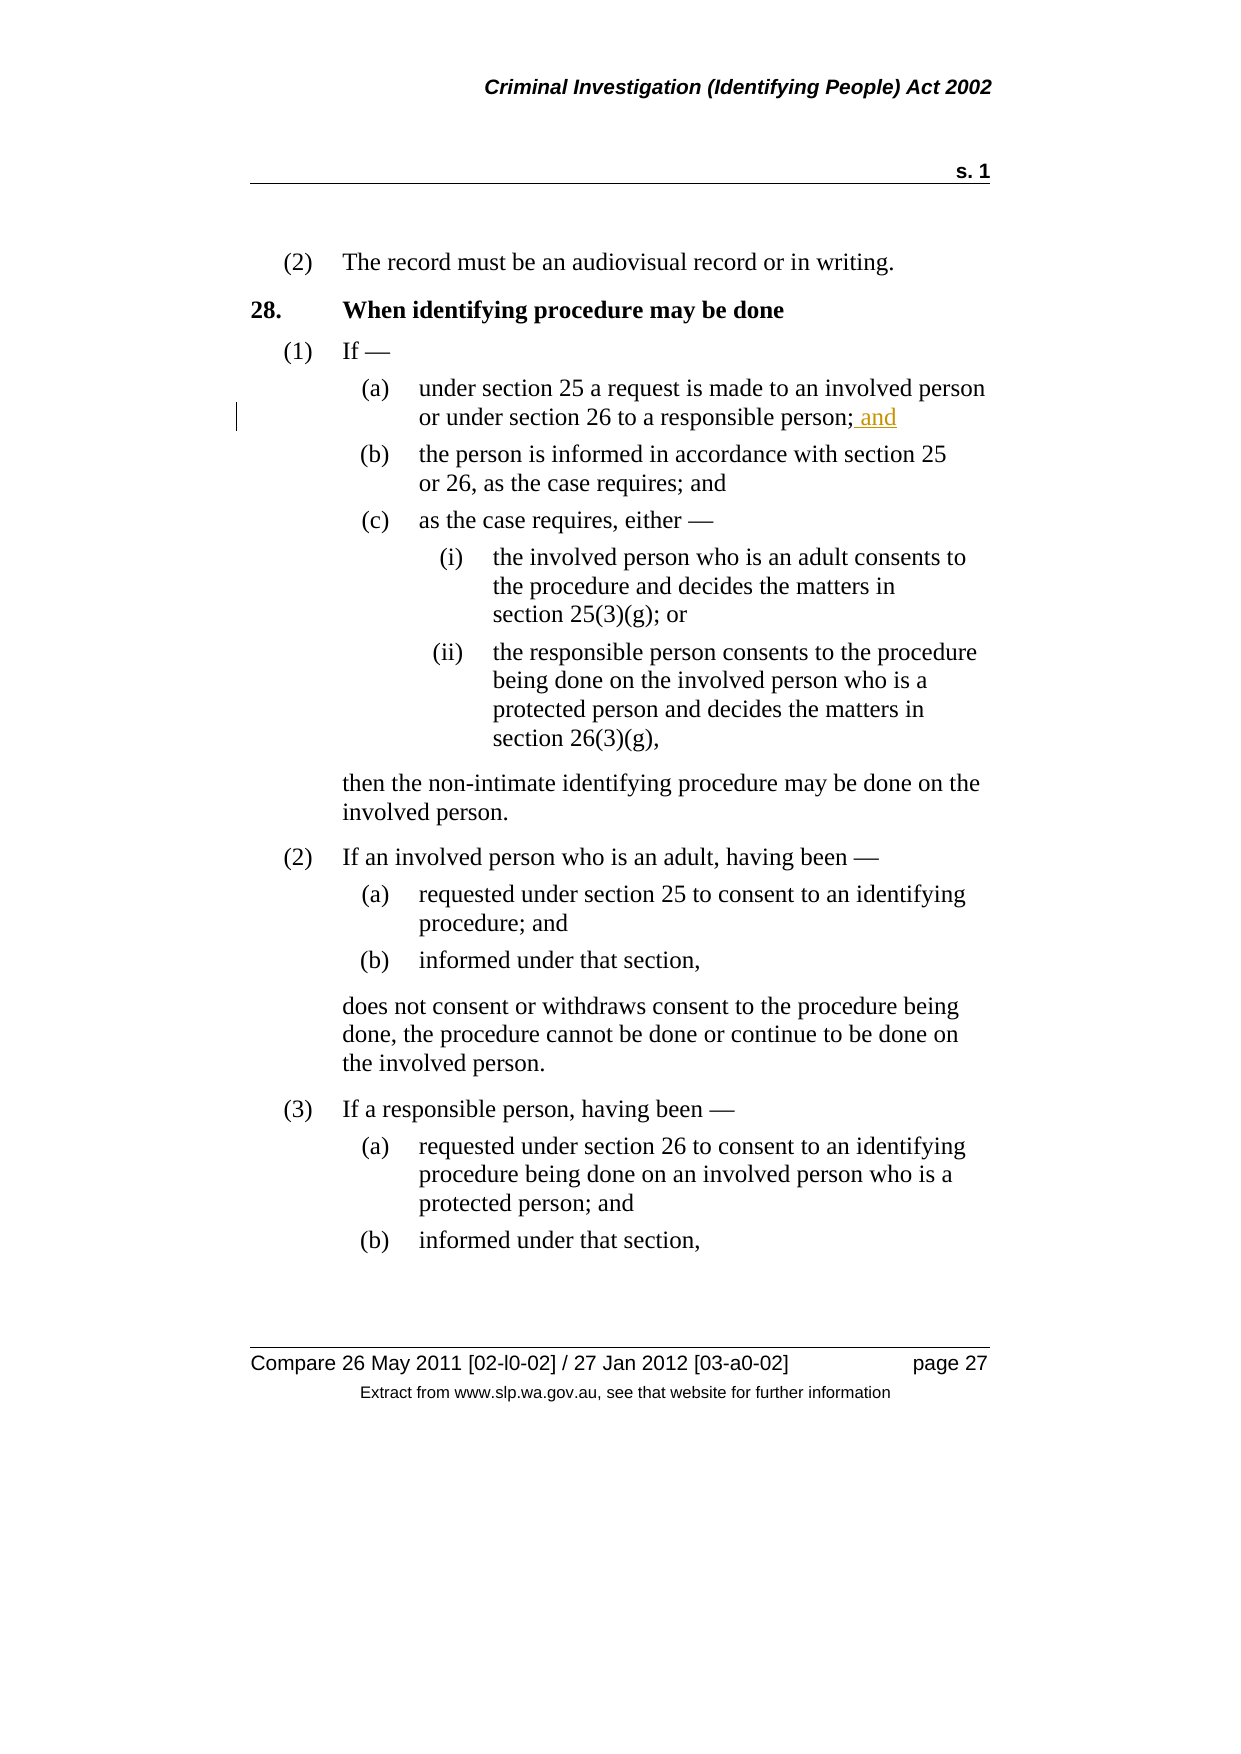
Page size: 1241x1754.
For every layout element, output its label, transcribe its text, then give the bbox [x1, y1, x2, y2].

text (b) the person is informed in accordance with section 25 or 26, as the case requires; and [250, 439, 990, 497]
text (a) requested under section 25 to consent to an identifying procedure; and [250, 879, 990, 937]
text (a) under section 25 a request is made to an involved person or under section 26 to a responsible person; [250, 373, 990, 431]
text does not consent or withdraws consent to the procedure being done, the procedure cannot be done or continue to be done on the involved person. [250, 991, 990, 1077]
text (b) informed under that section, [250, 1225, 990, 1254]
text (3) If a responsible person, having been — [250, 1094, 990, 1122]
text (1) If — [250, 336, 990, 365]
text (ii) the responsible person consents to the procedure being done on the involved person who is a protected person and decides the matters in section 26(3)(g), [250, 637, 990, 752]
text then the non-intimate identifying procedure may be done on the involved person. [250, 768, 990, 826]
text (c) as the case requires, either — [250, 505, 990, 534]
text (a) requested under section 26 to consent to an identifying procedure being done on an involved person who is a protected person; and [250, 1131, 990, 1217]
text (2) If an involved person who is an adult, having been — [250, 842, 990, 871]
text (b) informed under that section, [250, 945, 990, 974]
text (i) the involved person who is an adult consents to the procedure and decides the matters in section 25(3)(g); or [250, 542, 990, 628]
subtitle 28. When identifying procedure may be done [250, 295, 990, 324]
text (2) The record must be an audiovisual record or in writing. [250, 247, 990, 276]
